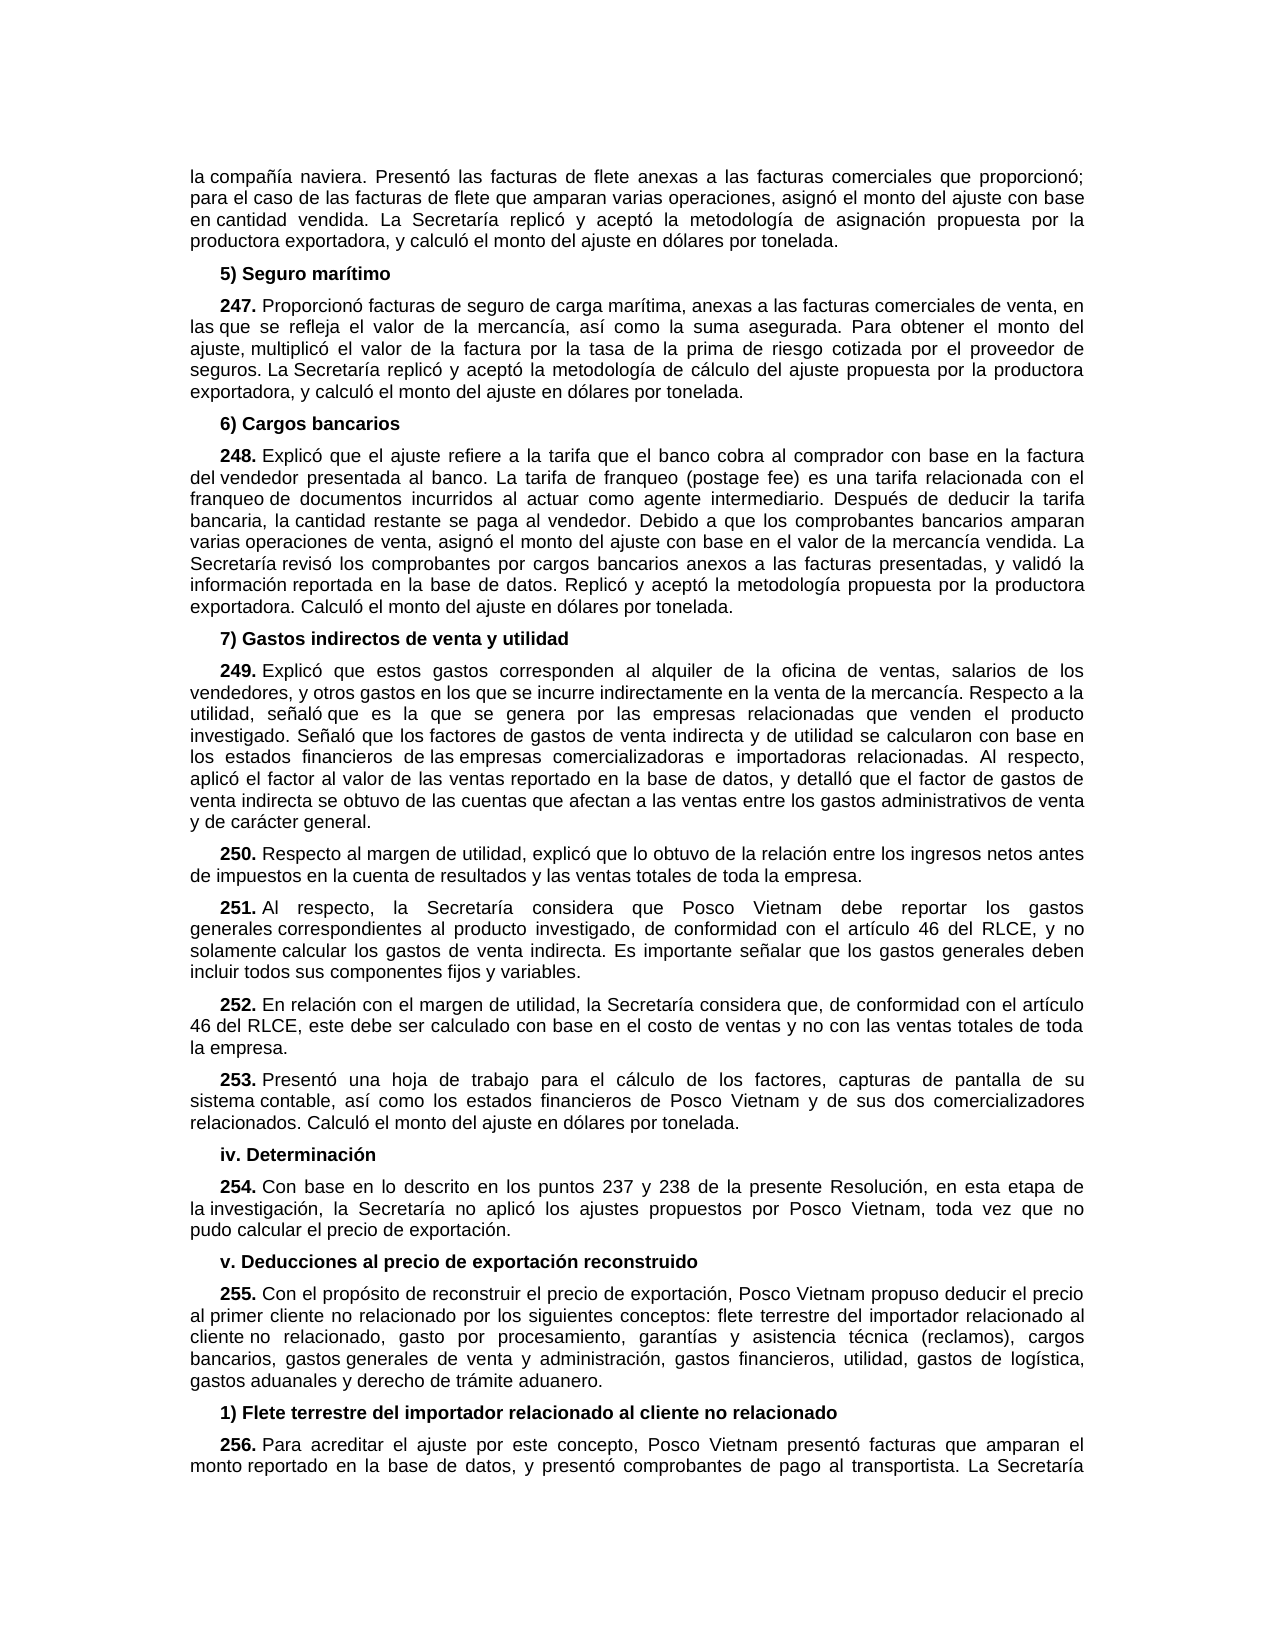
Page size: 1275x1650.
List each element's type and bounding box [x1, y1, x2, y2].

table_cell [150, 150, 1125, 1492]
